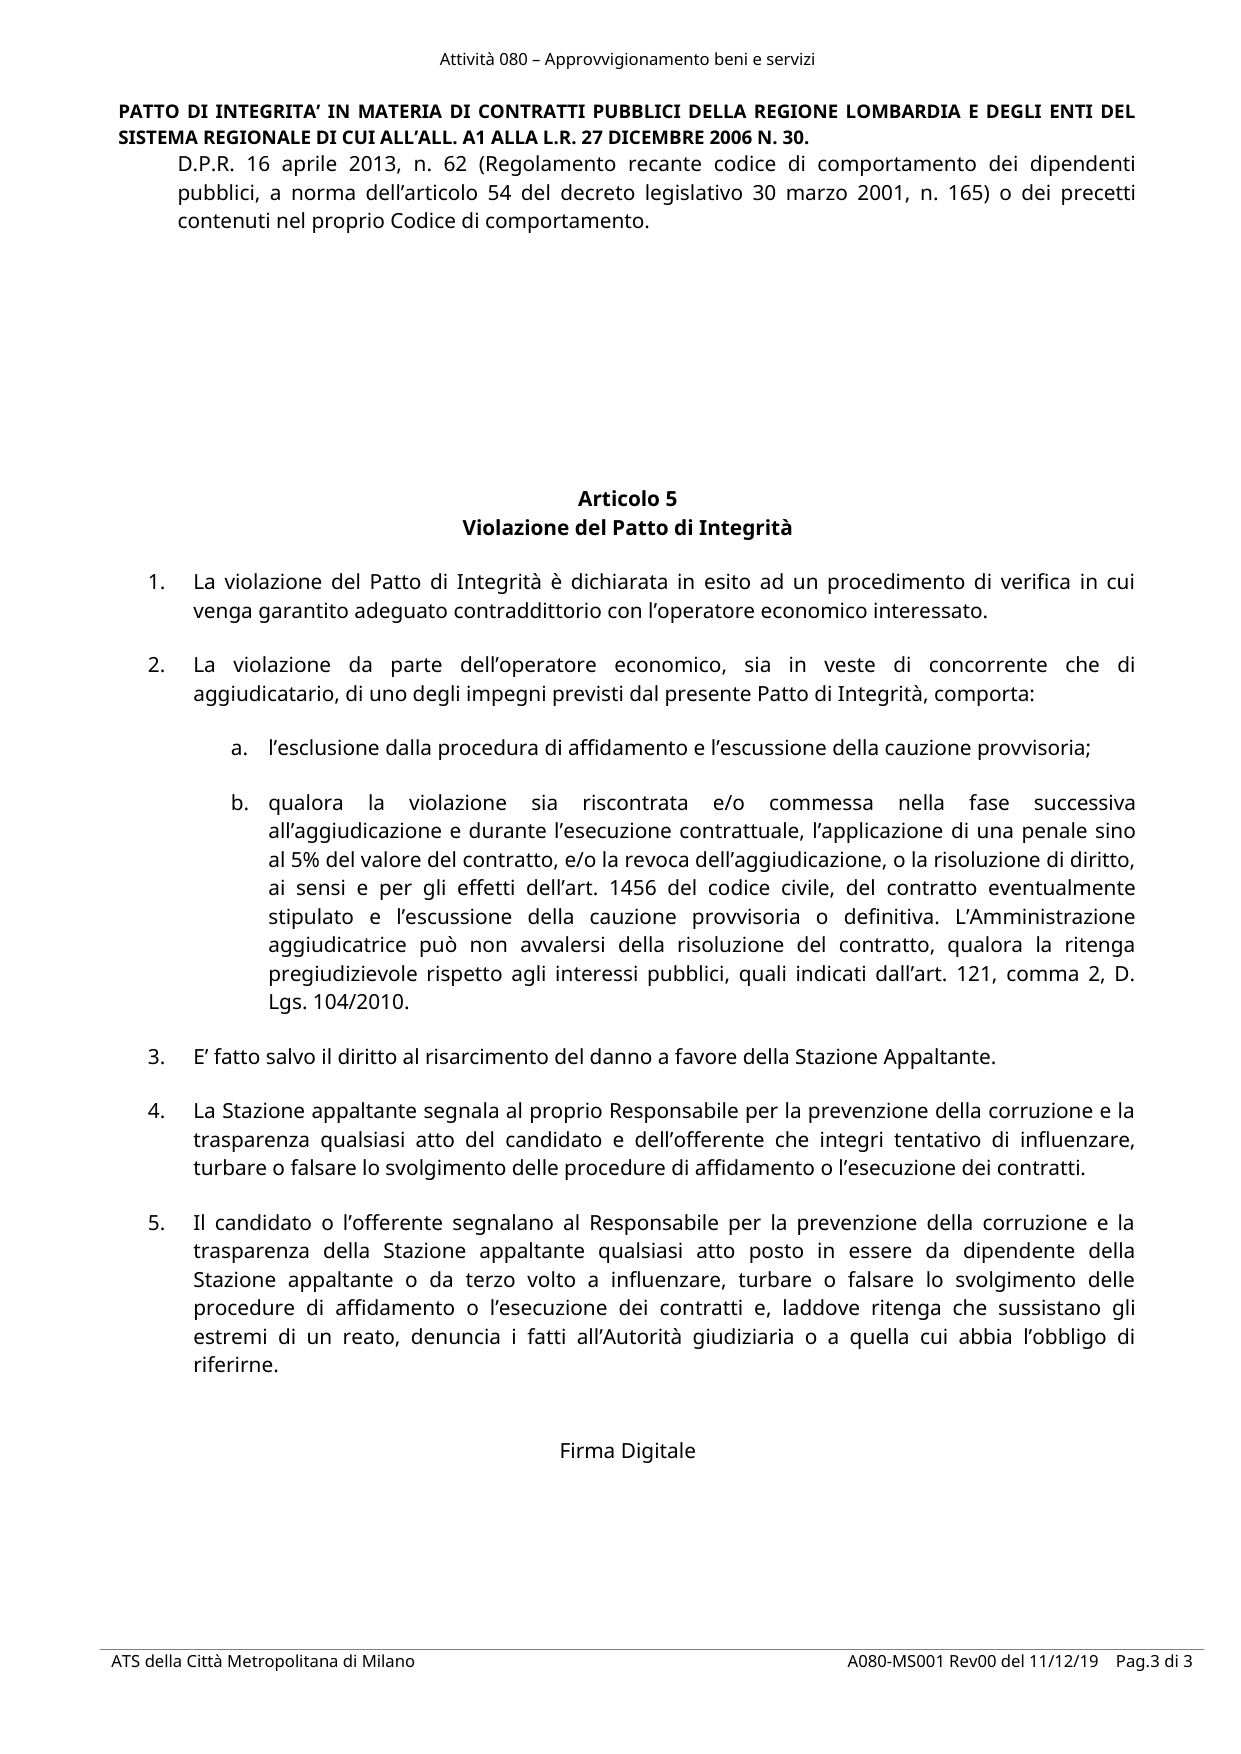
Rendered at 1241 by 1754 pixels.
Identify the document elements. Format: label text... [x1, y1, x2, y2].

list qualora la violazione sia riscontrata e/o commessa nella fase successiva all’aggiudicazione e durante l’esecuzione contrattuale, l’applicazione di una penale sino al 5% del valore del contratto, e/o la revoca dell’aggiudicazione, o la risoluzione di diritto, ai sensi e per gli effetti dell’art. 1456 del codice civile, del contratto eventualmente stipulato e l’escussione della cauzione provvisoria o definitiva. L’Amministrazione aggiudicatrice può non avvalersi della risoluzione del contratto, qualora la ritenga pregiudizievole rispetto agli interessi pubblici, quali indicati dall’art. 121, comma 2, D. Lgs. 104/2010. [231, 788, 1137, 1016]
list Il candidato o l’offerente segnalano al Responsabile per la prevenzione della corruzione e la trasparenza della Stazione appaltante qualsiasi atto posto in essere da dipendente della Stazione appaltante o da terzo volto a influenzare, turbare o falsare lo svolgimento delle procedure di affidamento o l’esecuzione dei contratti e, laddove ritenga che sussistano gli estremi di un reato, denuncia i fatti all’Autorità giudiziaria o a quella cui abbia l’obbligo di riferirne. [148, 1208, 1137, 1379]
text Articolo 5 [118, 484, 1137, 513]
list La violazione del Patto di Integrità è dichiarata in esito ad un procedimento di verifica in cui venga garantito adeguato contraddittorio con l’operatore economico interessato. [148, 567, 1137, 624]
list La Stazione appaltante segnala al proprio Responsabile per la prevenzione della corruzione e la trasparenza qualsiasi atto del candidato e dell’offerente che integri tentativo di influenzare, turbare o falsare lo svolgimento delle procedure di affidamento o l’esecuzione dei contratti. [148, 1097, 1137, 1182]
list E’ fatto salvo il diritto al risarcimento del danno a favore della Stazione Appaltante. [148, 1042, 1137, 1070]
text Firma Digitale [118, 1436, 1137, 1464]
list La violazione da parte dell’operatore economico, sia in veste di concorrente che di aggiudicatario, di uno degli impegni previsti dal presente Patto di Integrità, comporta: [148, 650, 1137, 707]
text Violazione del Patto di Integrità [118, 513, 1137, 541]
list l’esclusione dalla procedura di affidamento e l’escussione della cauzione provvisoria; [231, 733, 1137, 762]
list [133, 149, 1137, 235]
